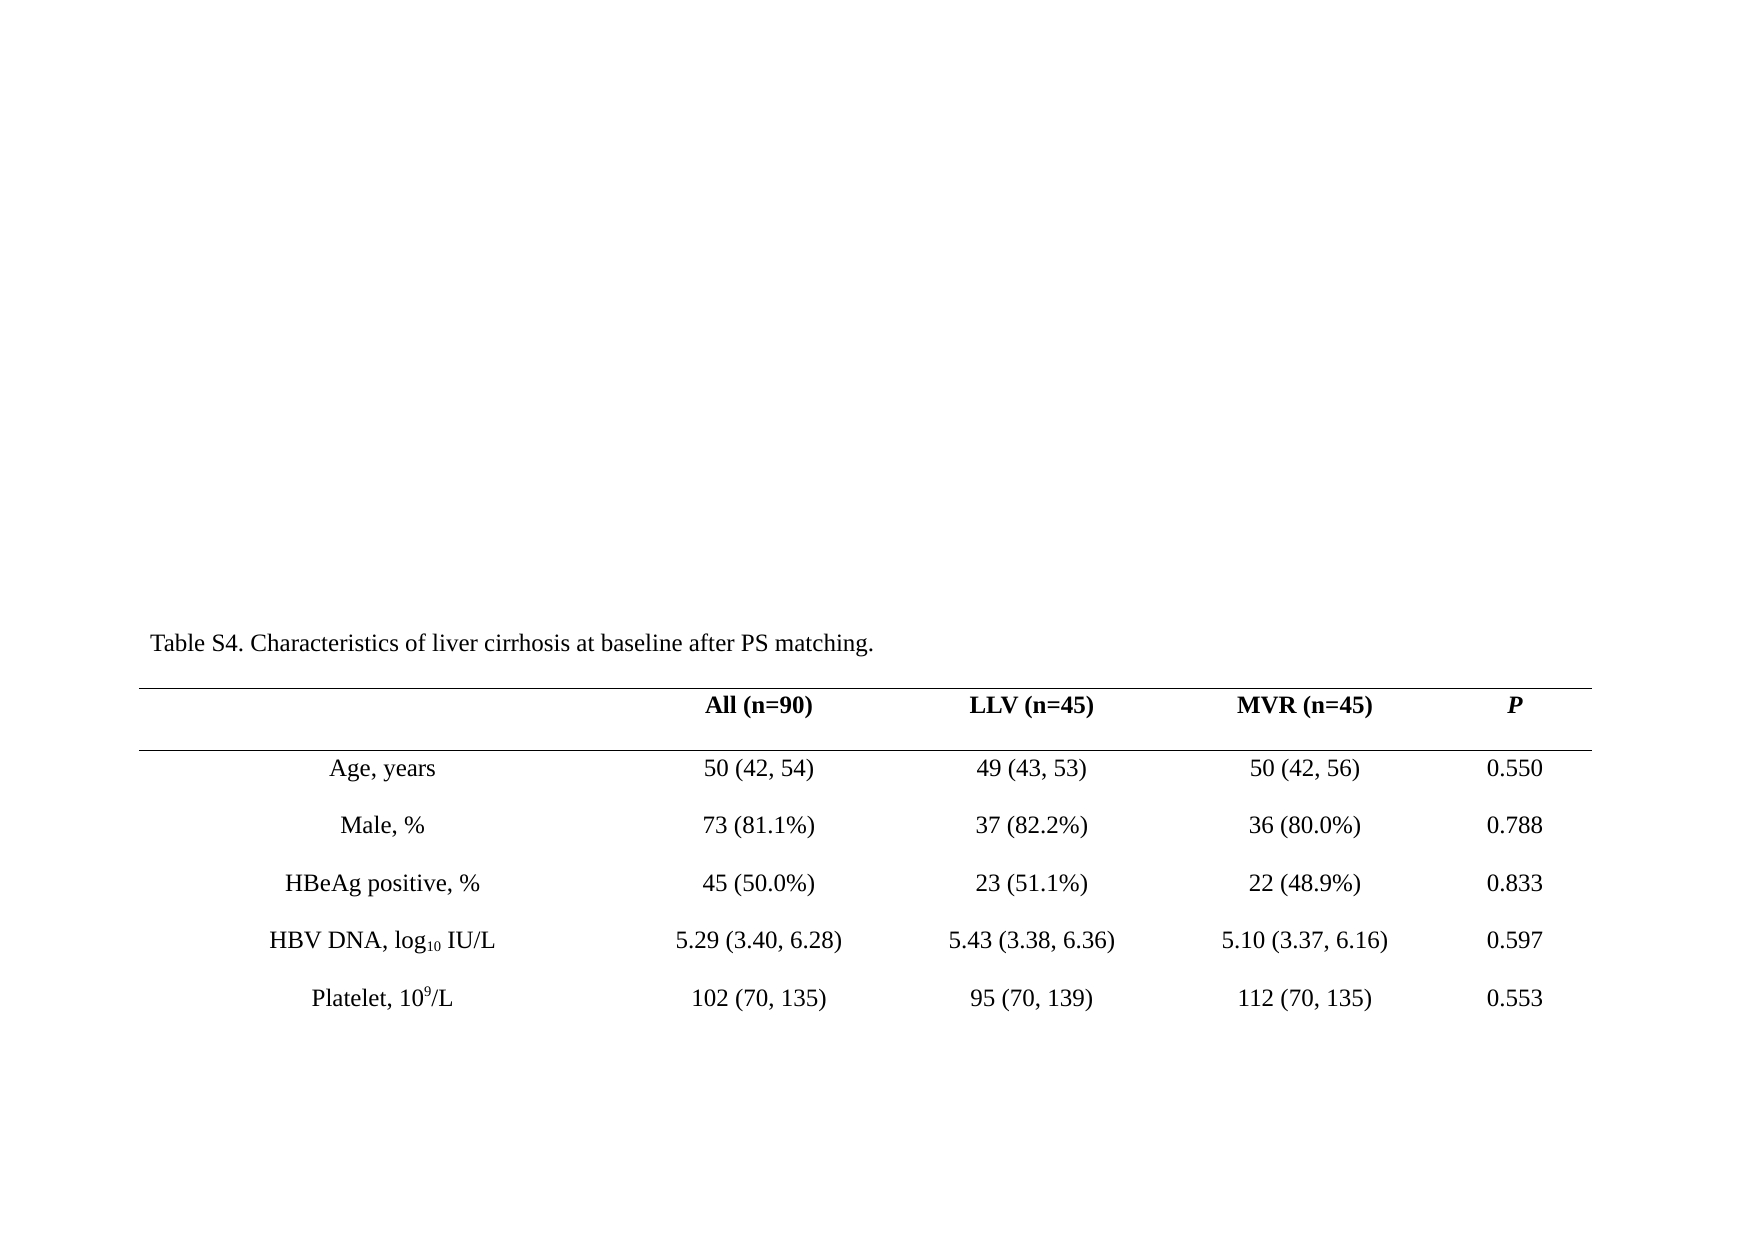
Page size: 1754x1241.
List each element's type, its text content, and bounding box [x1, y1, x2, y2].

table_cell 45 (50.0%) [626, 866, 891, 924]
table_cell 73 (81.1%) [626, 809, 891, 866]
table_cell Age, years [139, 751, 626, 808]
table_cell 22 (48.9%) [1172, 866, 1438, 924]
table_cell HBeAg positive, % [139, 866, 626, 924]
table_cell 23 (51.1%) [891, 866, 1172, 924]
table_cell 0.550 [1438, 751, 1592, 808]
table_cell 0.833 [1438, 866, 1592, 924]
table_cell 36 (80.0%) [1172, 809, 1438, 866]
table_cell HBV DNA, log10 IU/L [139, 924, 626, 981]
table_cell Platelet, 109/L [139, 981, 626, 1039]
table_header [139, 689, 626, 750]
table_cell 102 (70, 135) [626, 981, 891, 1039]
table_cell 5.43 (3.38, 6.36) [891, 924, 1172, 981]
table_cell 0.553 [1438, 981, 1592, 1039]
table_cell Male, % [139, 809, 626, 866]
table_cell 0.597 [1438, 924, 1592, 981]
table_header MVR (n=45) [1172, 689, 1438, 750]
table_cell 5.29 (3.40, 6.28) [626, 924, 891, 981]
table_cell 95 (70, 139) [891, 981, 1172, 1039]
table_cell 49 (43, 53) [891, 751, 1172, 808]
table_cell 50 (42, 56) [1172, 751, 1438, 808]
table_cell 37 (82.2%) [891, 809, 1172, 866]
table_header LLV (n=45) [891, 689, 1172, 750]
table_cell 5.10 (3.37, 6.16) [1172, 924, 1438, 981]
text Table S4. Characteristics of liver cirrhosis at baseline after PS matching. [150, 626, 1604, 659]
table_header All (n=90) [626, 689, 891, 750]
table_cell 0.788 [1438, 809, 1592, 866]
table_header P [1438, 689, 1592, 750]
table_cell 50 (42, 54) [626, 751, 891, 808]
table_cell 112 (70, 135) [1172, 981, 1438, 1039]
